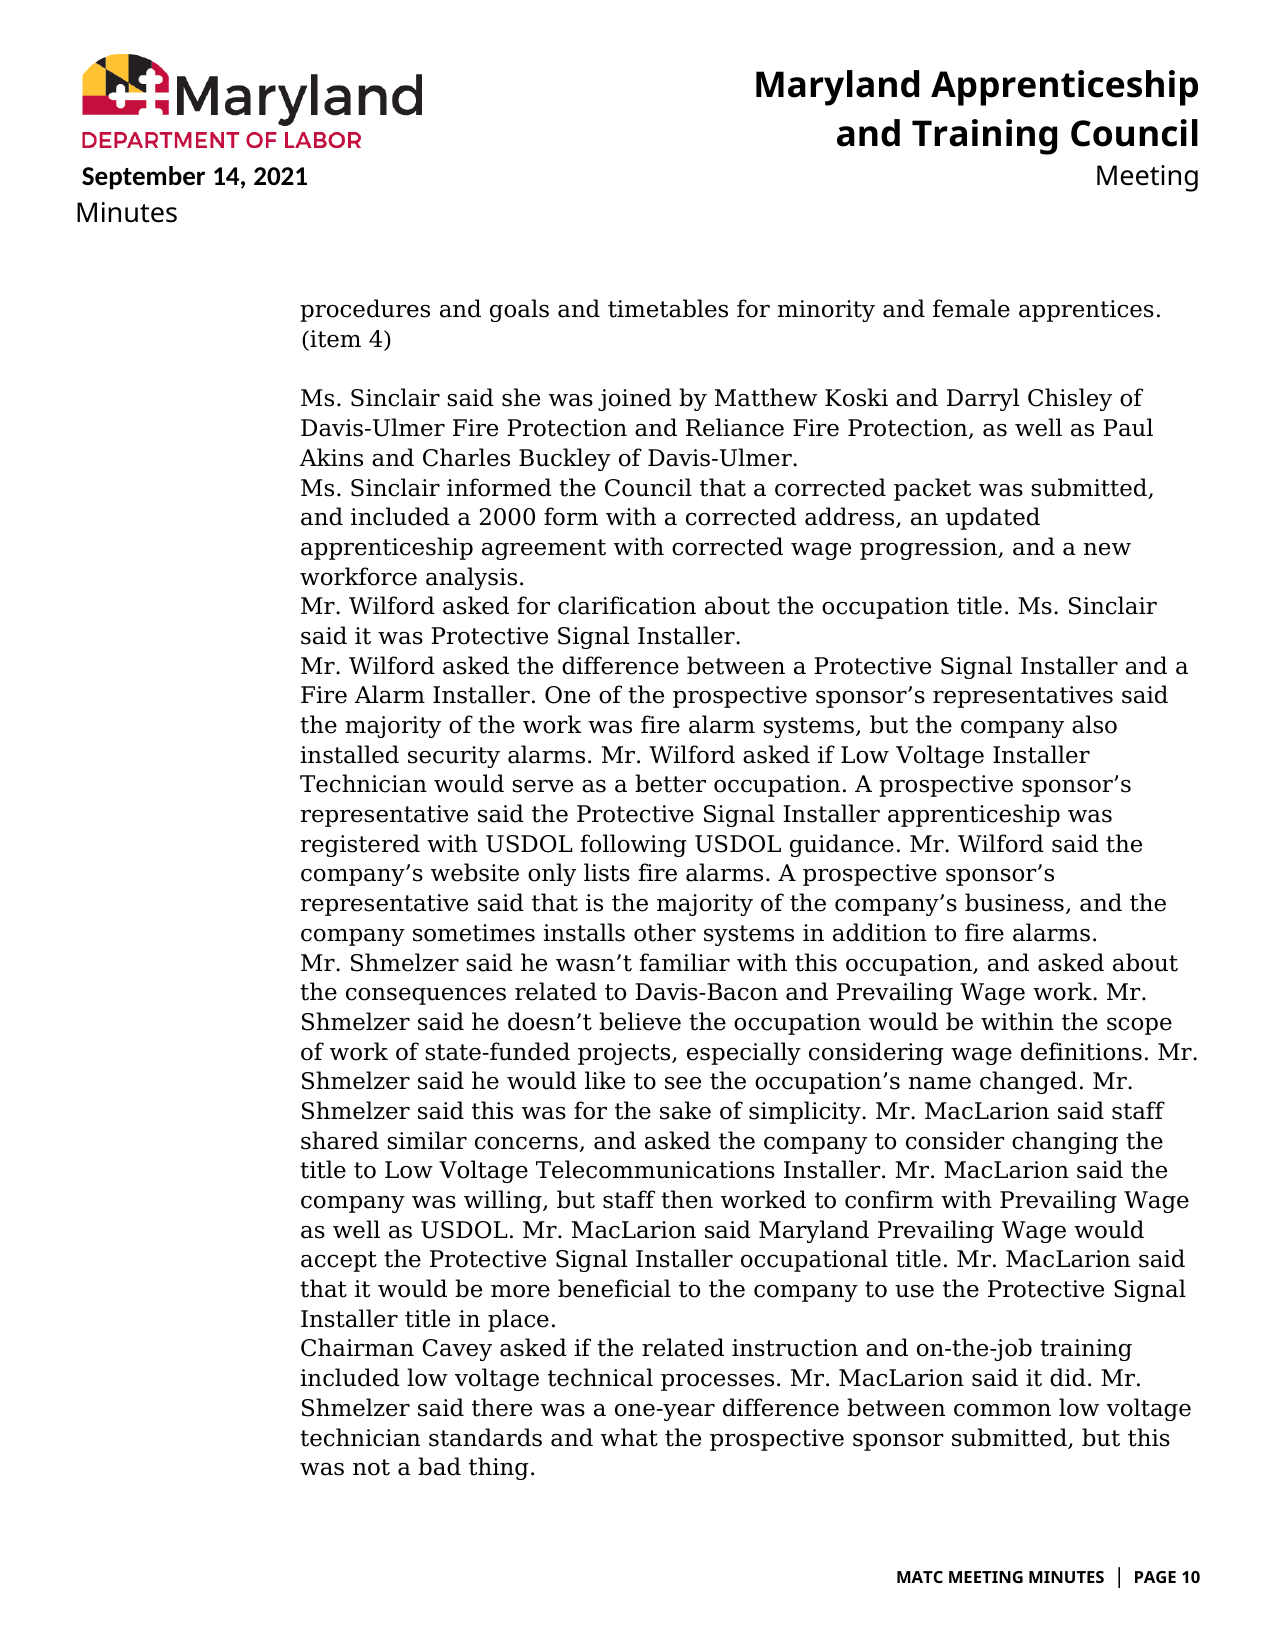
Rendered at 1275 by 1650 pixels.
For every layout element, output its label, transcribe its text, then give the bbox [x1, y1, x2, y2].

text Mr. Wilford asked for clarification about the occupation title. Ms. Sinclair said it was Protective Signal Installer. [300, 592, 1200, 649]
text Ms. Sinclair said she was joined by Matthew Koski and Darryl Chisley of Davis-Ulmer Fire Protection and Reliance Fire Protection, as well as Paul Akins and Charles Buckley of Davis-Ulmer. [300, 384, 1200, 471]
text Mr. Shmelzer said he wasn’t familiar with this occupation, and asked about the consequences related to Davis-Bacon and Prevailing Wage work. Mr. Shmelzer said he doesn’t believe the occupation would be within the scope of work of state-funded projects, especially considering wage definitions. Mr. Shmelzer said he would like to see the occupation’s name changed. Mr. Shmelzer said this was for the sake of simplicity. Mr. MacLarion said staff shared similar concerns, and asked the company to consider changing the title to Low Voltage Telecommunications Installer. Mr. MacLarion said the company was willing, but staff then worked to confirm with Prevailing Wage as well as USDOL. Mr. MacLarion said Maryland Prevailing Wage would accept the Protective Signal Installer occupational title. Mr. MacLarion said that it would be more beneficial to the company to use the Protective Signal Installer title in place. [300, 948, 1200, 1332]
picture [75, 48, 425, 151]
text Chairman Cavey asked if the related instruction and on-the-job training included low voltage technical processes. Mr. MacLarion said it did. Mr. Shmelzer said there was a one-year difference between common low voltage technician standards and what the prospective sponsor submitted, but this was not a bad thing. [300, 1334, 1200, 1480]
text Mr. Wilford asked the difference between a Protective Signal Installer and a Fire Alarm Installer. One of the prospective sponsor’s representatives said the majority of the work was fire alarm systems, but the company also installed security alarms. Mr. Wilford asked if Low Voltage Installer Technician would serve as a better occupation. A prospective sponsor’s representative said the Protective Signal Installer apprenticeship was registered with USDOL following USDOL guidance. Mr. Wilford said the company’s website only lists fire alarms. A prospective sponsor’s representative said that is the majority of the company’s business, and the company sometimes installs other systems in addition to fire alarms. [300, 651, 1200, 946]
text Ms. Sinclair informed the Council that a corrected packet was submitted, and included a 2000 form with a corrected address, an updated apprenticeship agreement with corrected wage progression, and a new workforce analysis. [300, 473, 1200, 590]
